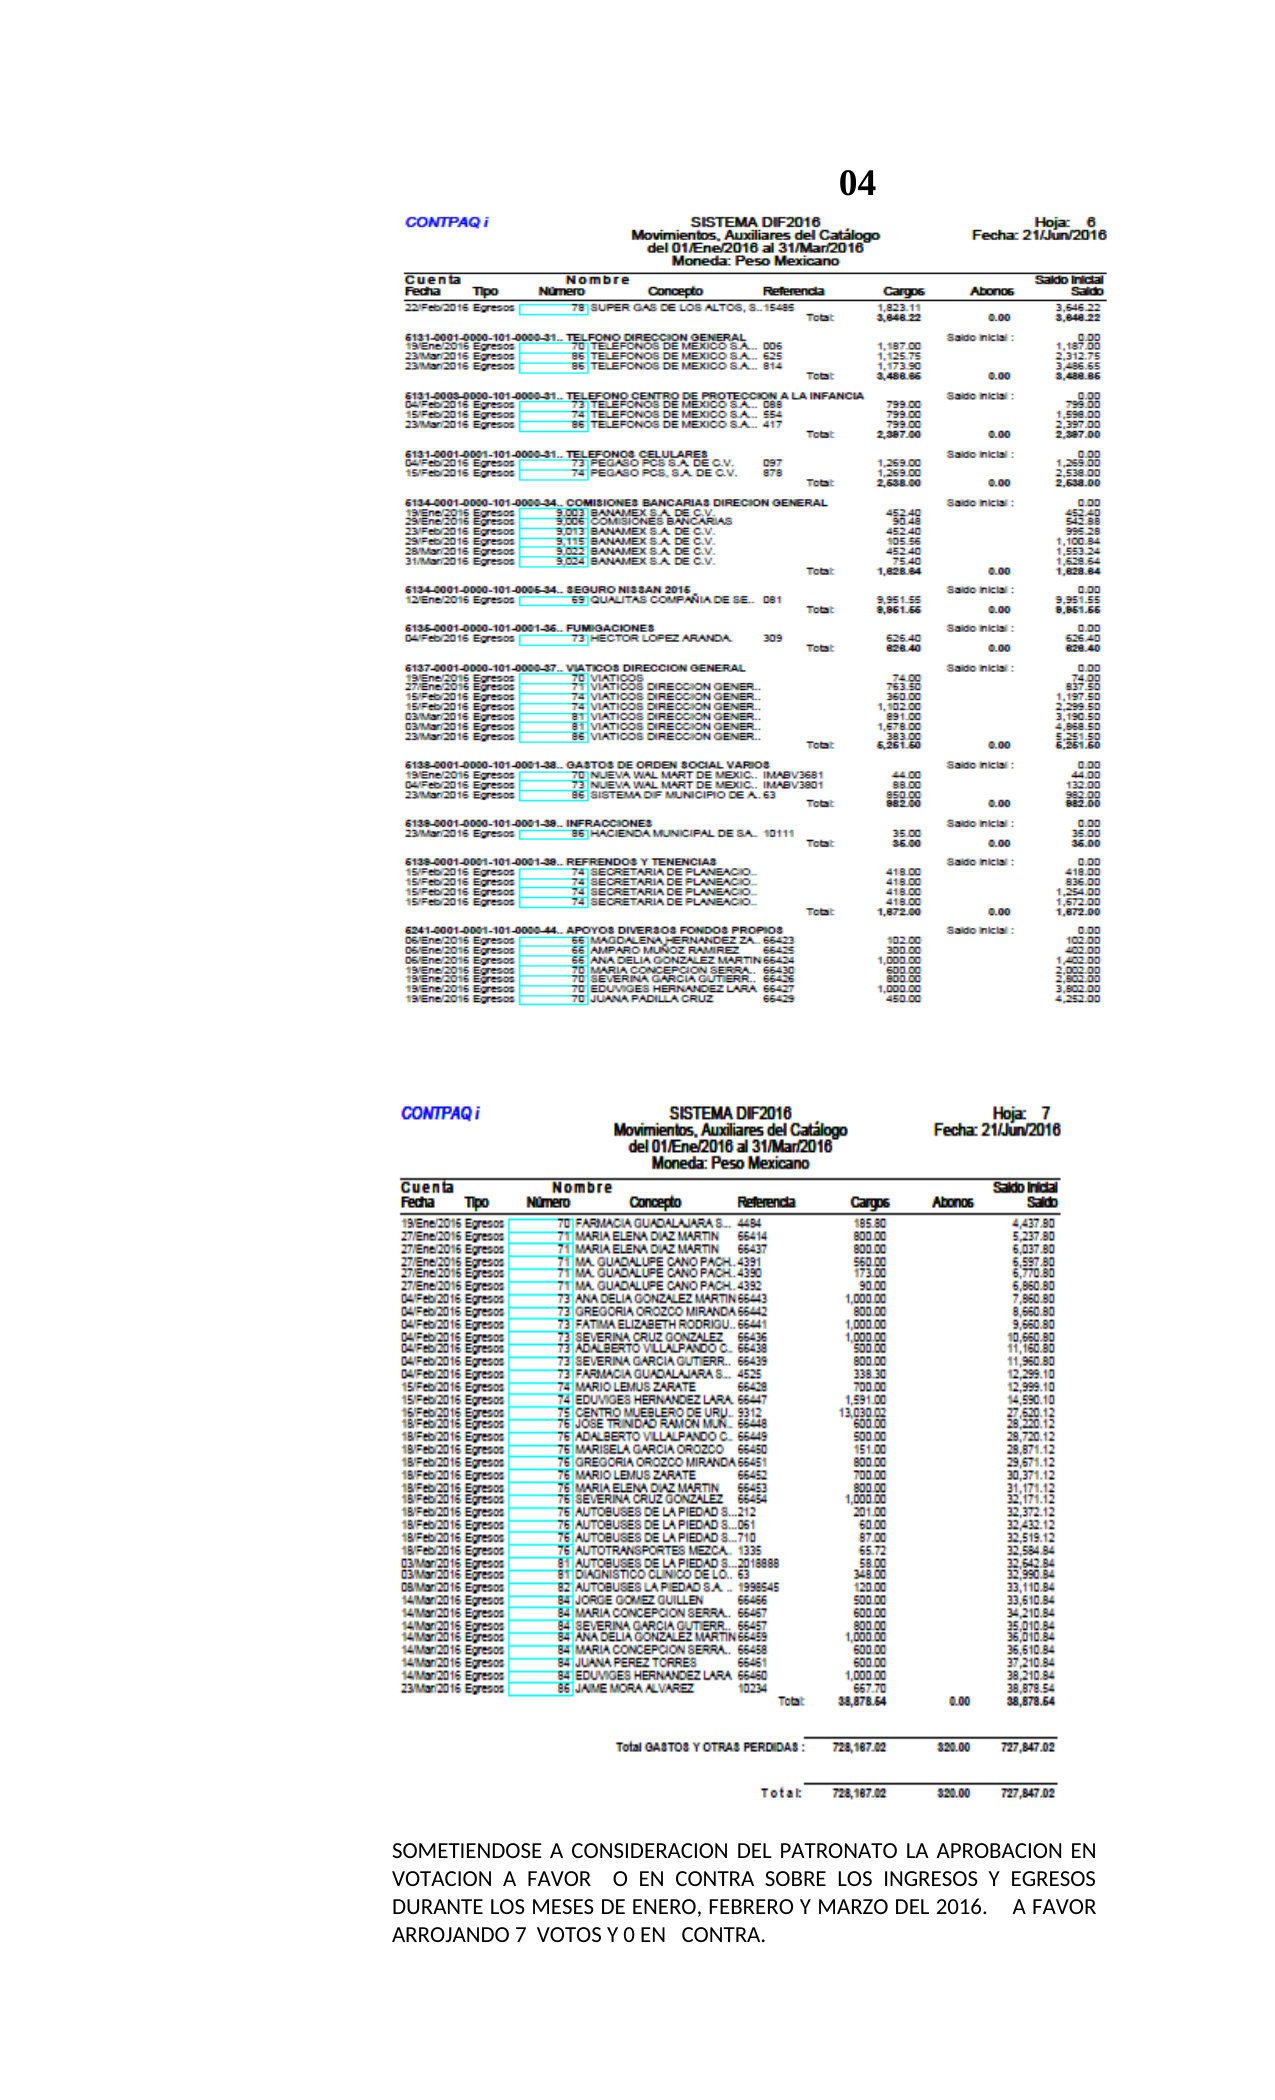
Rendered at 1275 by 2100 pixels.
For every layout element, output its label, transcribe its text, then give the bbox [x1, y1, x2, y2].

picture [391, 203, 1117, 1011]
picture [391, 1095, 1075, 1809]
text SOMETIENDOSE A CONSIDERACION DEL PATRONATO LA APROBACION EN VOTACION A FAVOR O EN CONTRA SOBRE LOS INGRESOS Y EGRESOS DURANTE LOS MESES DE ENERO, FEBRERO Y MARZO DEL 2016. A FAVOR ARROJANDO 7 VOTOS Y 0 EN CONTRA. [392, 1836, 1098, 1948]
